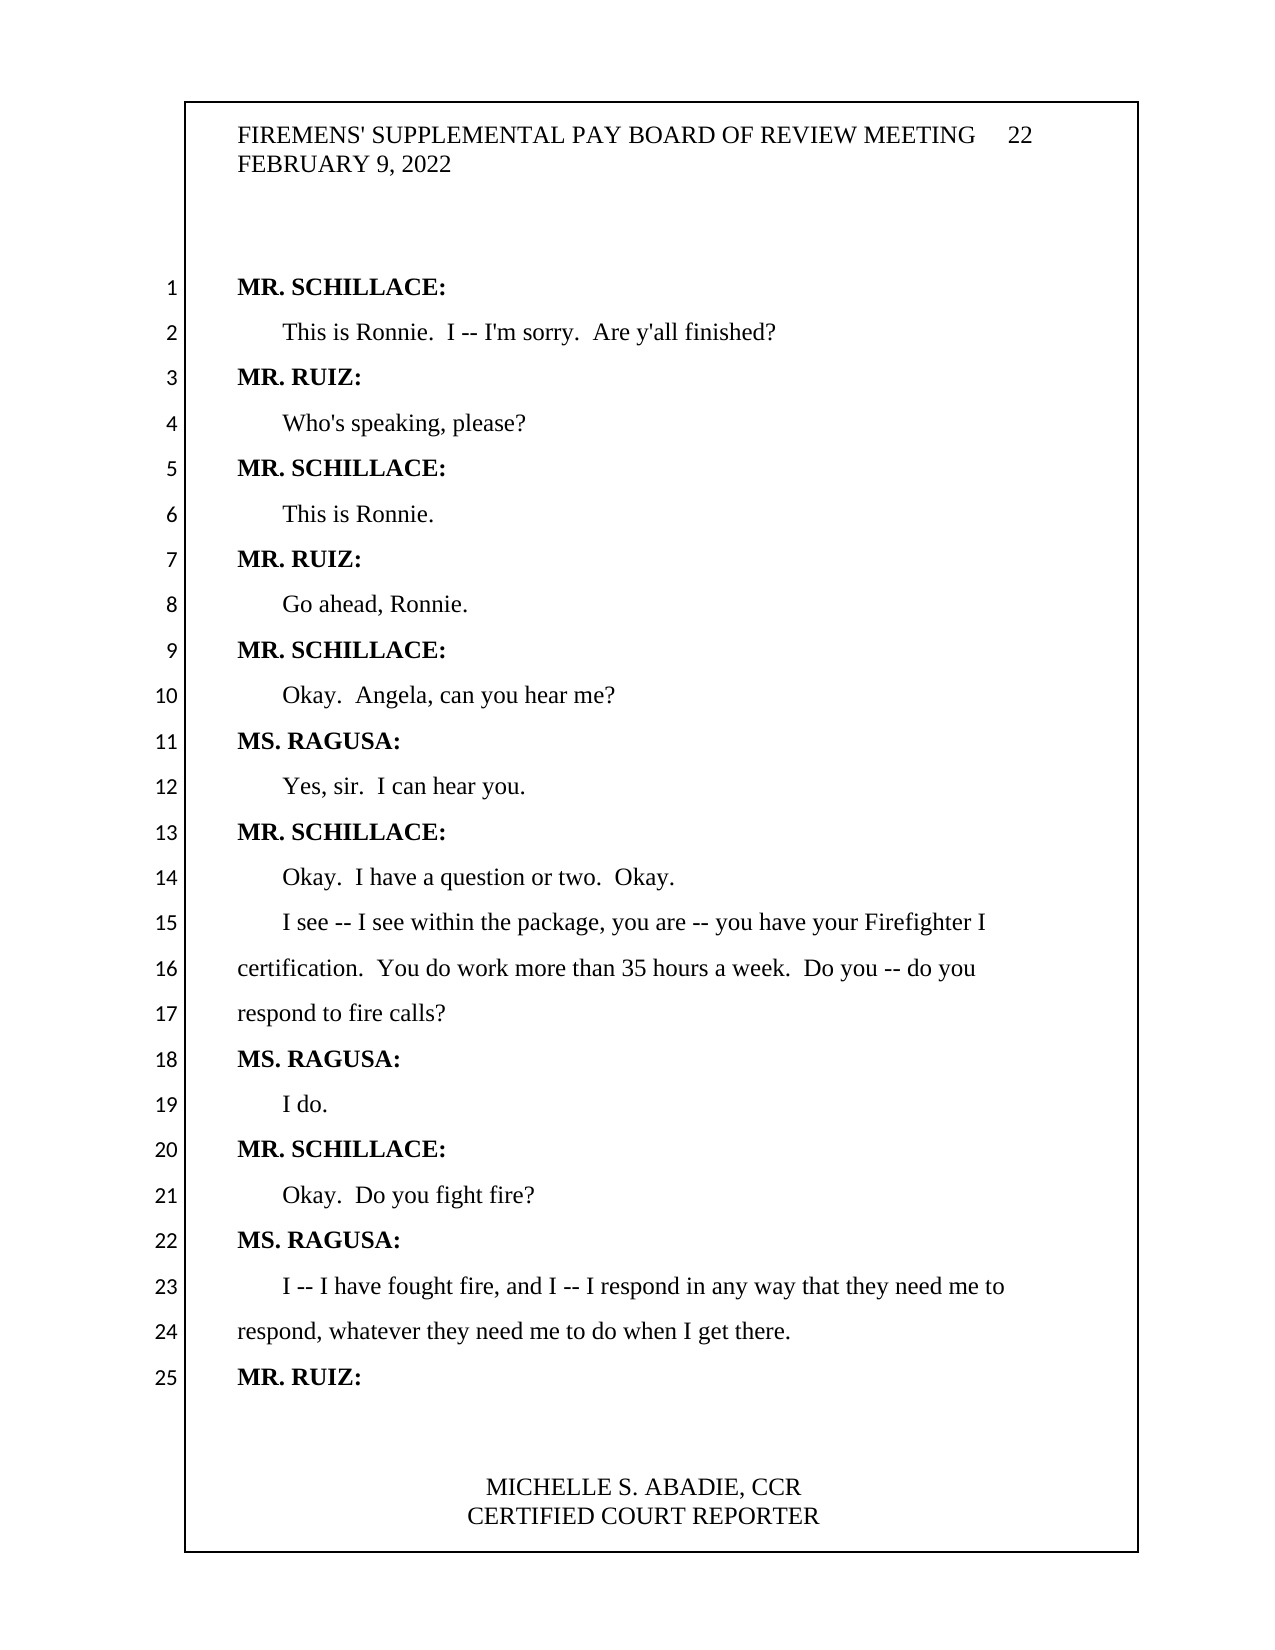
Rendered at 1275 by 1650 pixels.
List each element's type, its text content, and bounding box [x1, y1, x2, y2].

text Okay. Angela, can you hear me? [237, 664, 1050, 709]
text MR. SCHILLACE: [237, 255, 1050, 300]
text Okay. Do you fight fire? [237, 1163, 1050, 1209]
text MR. RUIZ: [237, 527, 1050, 573]
text MR. SCHILLACE: [237, 1118, 1050, 1163]
text MR. SCHILLACE: [237, 800, 1050, 845]
text I -- I have fought fire, and I -- I respond in any way that they need me to respond, whatever they need me to do when I get there. [237, 1254, 1050, 1345]
text Who's speaking, please? [237, 391, 1050, 437]
text Yes, sir. I can hear you. [237, 754, 1050, 800]
text This is Ronnie. [237, 482, 1050, 527]
text I see -- I see within the package, you are -- you have your Firefighter I certification. You do work more than 35 hours a week. Do you -- do you respond to fire calls? [237, 891, 1050, 1027]
text MS. RAGUSA: [237, 709, 1050, 754]
text This is Ronnie. I -- I'm sorry. Are y'all finished? [237, 300, 1050, 346]
text MR. RUIZ: [237, 346, 1050, 391]
text MS. RAGUSA: [237, 1027, 1050, 1072]
text MR. SCHILLACE: [237, 437, 1050, 482]
text Okay. I have a question or two. Okay. [237, 845, 1050, 891]
text Go ahead, Ronnie. [237, 573, 1050, 618]
text MR. SCHILLACE: [237, 618, 1050, 664]
text I do. [237, 1072, 1050, 1118]
text MS. RAGUSA: [237, 1209, 1050, 1254]
text MR. RUIZ: [237, 1345, 1050, 1390]
